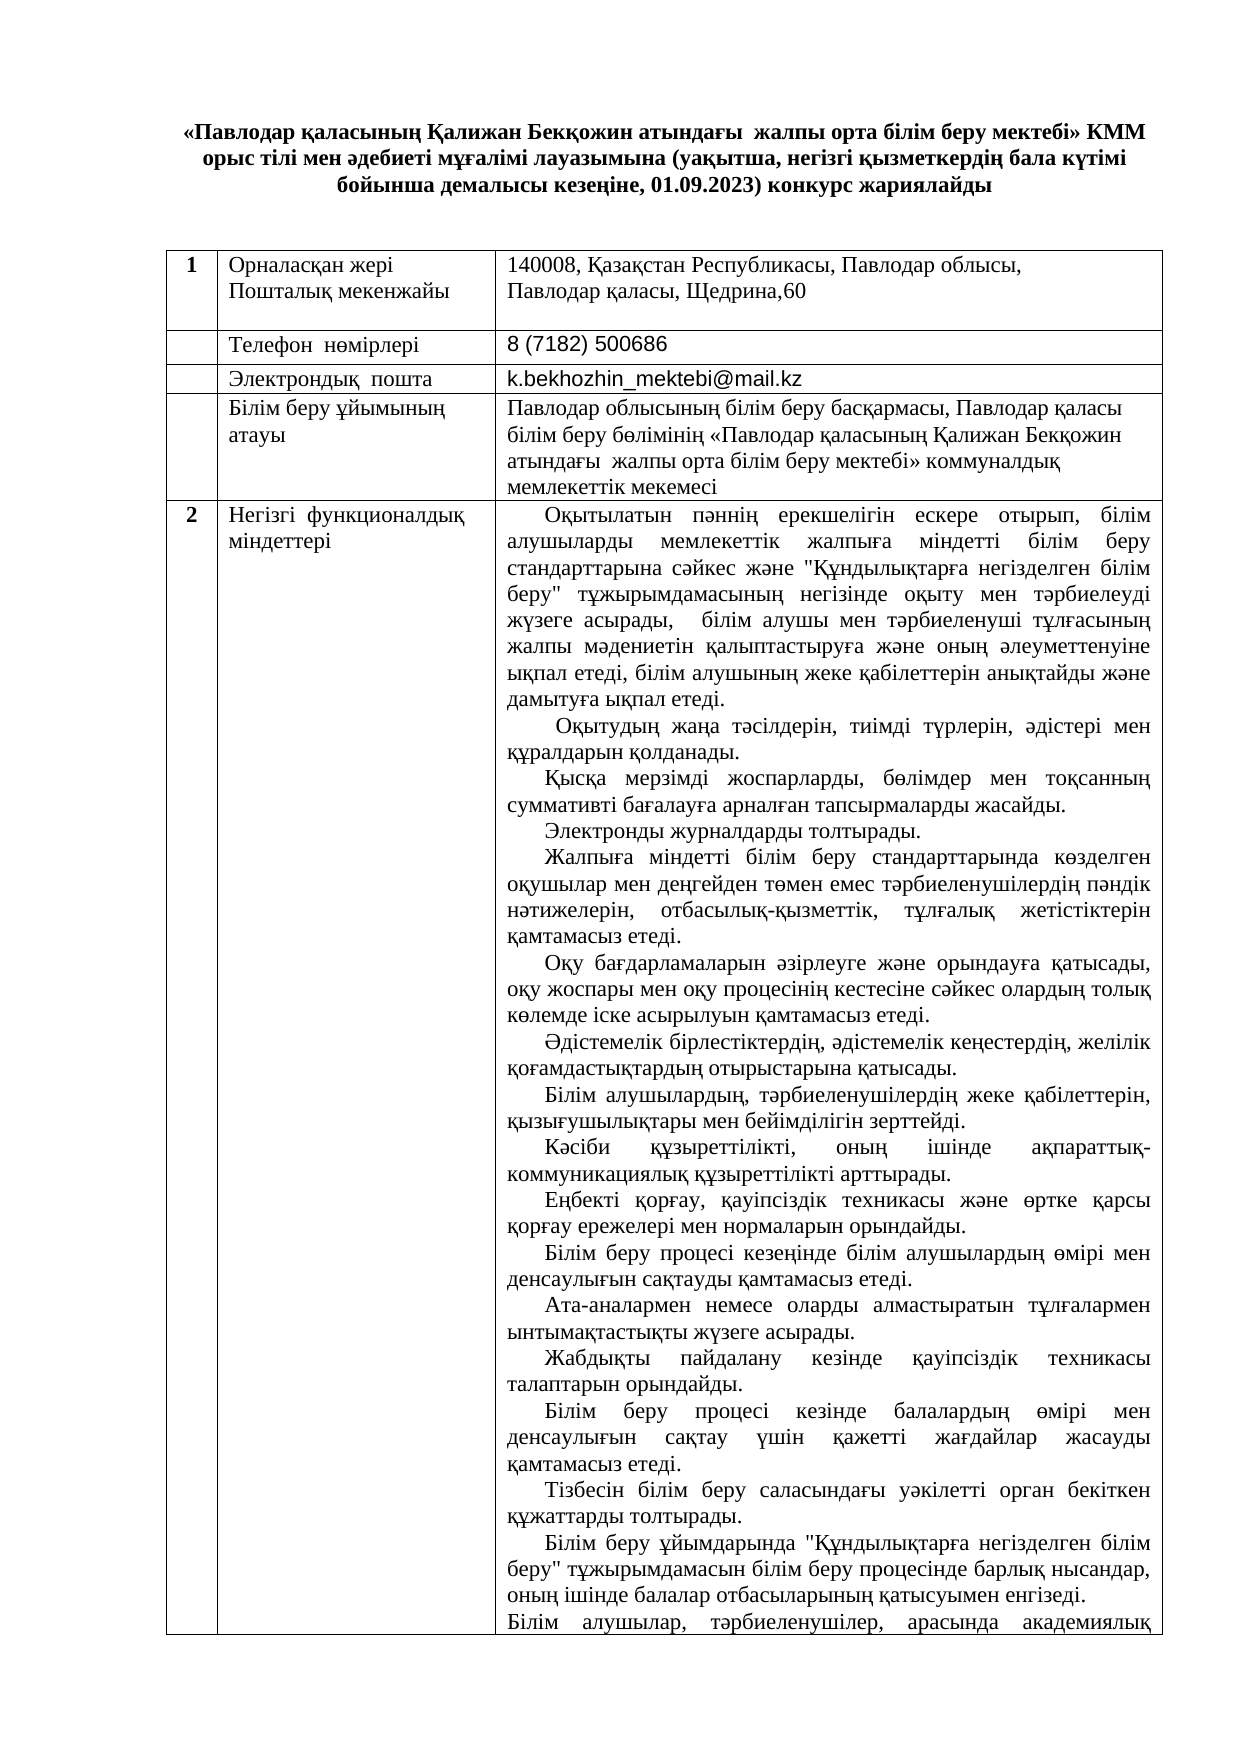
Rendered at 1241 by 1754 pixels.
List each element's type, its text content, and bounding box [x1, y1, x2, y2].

table_header 140008, Қазақстан Республикасы, Павлодар облысы, Павлодар қаласы, Щедрина,60 [496, 251, 1162, 330]
table_cell 2 [167, 501, 217, 1634]
table_header 1 [167, 251, 217, 330]
table_header Орналасқан жері Пошталық мекенжайы [218, 251, 495, 330]
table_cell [218, 501, 495, 1634]
table_cell Павлодар облысының білім беру басқармасы, Павлодар қаласы білім беру бөлімінің «Павлодар қаласының Қалижан Бекқожин атындағы жалпы орта білім беру мектебі» коммуналдық мемлекеттік мекемесі [496, 394, 1162, 500]
table_cell [167, 394, 217, 500]
table_cell [167, 365, 217, 393]
table_cell 8 (7182) 500686 [496, 331, 1162, 364]
table_cell Электрондық пошта [218, 365, 495, 393]
text «Павлодар қаласының Қалижан Бекқожин атындағы жалпы орта білім беру мектебі» КММ [177, 118, 1152, 144]
table_cell Телефон нөмірлері [218, 331, 495, 364]
table_cell k.bekhozhin_mektebi@mail.kz [496, 365, 1162, 393]
text орыс тілі мен әдебиеті мұғалімі лауазымына (уақытша, негізгі қызметкердің бала күтімі бойынша демалысы кезеңіне, 01.09.2023) конкурс жариялайды [177, 144, 1152, 197]
table_cell Білім беру ұйымының атауы [218, 394, 495, 500]
table_cell [167, 331, 217, 364]
